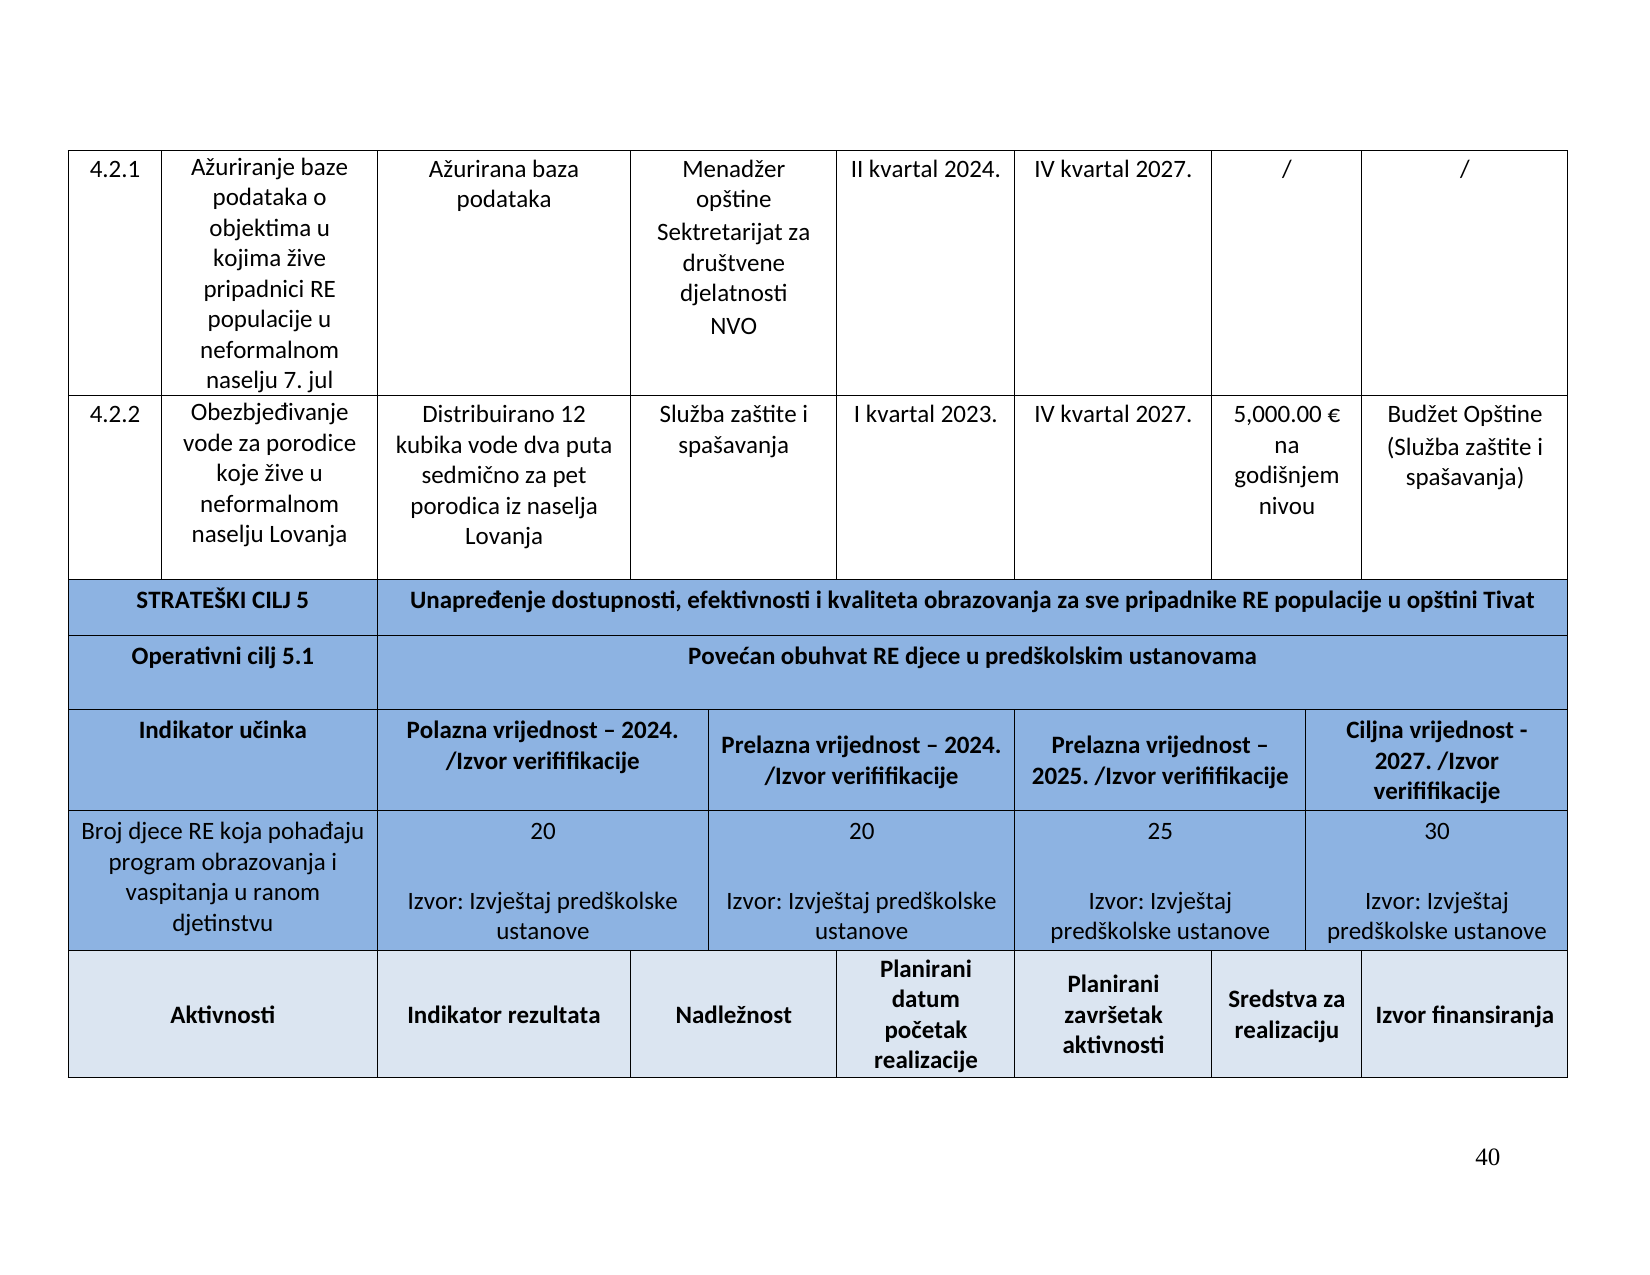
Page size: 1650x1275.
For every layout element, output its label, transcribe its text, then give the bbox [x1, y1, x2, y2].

table_cell IV kvartal 2027. [1015, 396, 1211, 579]
table_cell Unapređenje dostupnosti, efektivnosti i kvaliteta obrazovanja za sve pripadnike RE populacije u opštini Tivat [378, 580, 1567, 635]
table_cell Prelazna vrijednost – 2025. /Izvor verififikacije [1015, 710, 1305, 810]
table_cell Planirani datum početak realizacije [837, 951, 1014, 1077]
table_cell Nadležnost [631, 951, 836, 1077]
table_cell IV kvartal 2027. [1015, 151, 1211, 395]
table_cell Broj djece RE koja pohađaju program obrazovanja i vaspitanja u ranom djetinstvu [69, 811, 377, 950]
table_cell / [1212, 151, 1361, 395]
table_cell Menadžer opštine Sektretarijat za društvene djelatnosti NVO [631, 151, 836, 395]
table_cell I kvartal 2023. [837, 396, 1014, 579]
table_cell Povećan obuhvat RE djece u predškolskim ustanovama [378, 636, 1567, 709]
table_cell Ažuriranje baze podataka o objektima u kojima žive pripadnici RE populacije u neformalnom naselju 7. jul [162, 151, 377, 395]
table_cell 20 Izvor: Izvještaj predškolske ustanove [378, 811, 708, 950]
table_cell Planirani završetak aktivnosti [1015, 951, 1211, 1077]
table_cell / [1362, 151, 1567, 395]
table_cell Služba zaštite i spašavanja [631, 396, 836, 579]
table_cell Polazna vrijednost – 2024. /Izvor verififikacije [378, 710, 708, 810]
table_cell Aktivnosti [69, 951, 377, 1077]
table_cell Izvor finansiranja [1362, 951, 1567, 1077]
table_cell Prelazna vrijednost – 2024. /Izvor verififikacije [709, 710, 1014, 810]
table_cell 25 Izvor: Izvještaj predškolske ustanove [1015, 811, 1305, 950]
table_cell Ciljna vrijednost - 2027. /Izvor verififikacije [1306, 710, 1567, 810]
table_cell 20 Izvor: Izvještaj predškolske ustanove [709, 811, 1014, 950]
table_cell II kvartal 2024. [837, 151, 1014, 395]
table_cell 30 Izvor: Izvještaj predškolske ustanove [1306, 811, 1567, 950]
table_cell Sredstva za realizaciju [1212, 951, 1361, 1077]
table_cell Distribuirano 12 kubika vode dva puta sedmično za pet porodica iz naselja Lovanja [378, 396, 630, 579]
table_cell 4.2.1 [69, 151, 161, 395]
table_cell 5,000.00 € na godišnjem nivou [1212, 396, 1361, 579]
table_cell Obezbjeđivanje vode za porodice koje žive u neformalnom naselju Lovanja [162, 396, 377, 579]
table_cell Operativni cilj 5.1 [69, 636, 377, 709]
table_cell Indikator učinka [69, 710, 377, 810]
table_cell Ažurirana baza podataka [378, 151, 630, 395]
table_cell Indikator rezultata [378, 951, 630, 1077]
table_cell STRATEŠKI CILJ 5 [69, 580, 377, 635]
table_cell 4.2.2 [69, 396, 161, 579]
table_cell Budžet Opštine (Služba zaštite i spašavanja) [1362, 396, 1567, 579]
